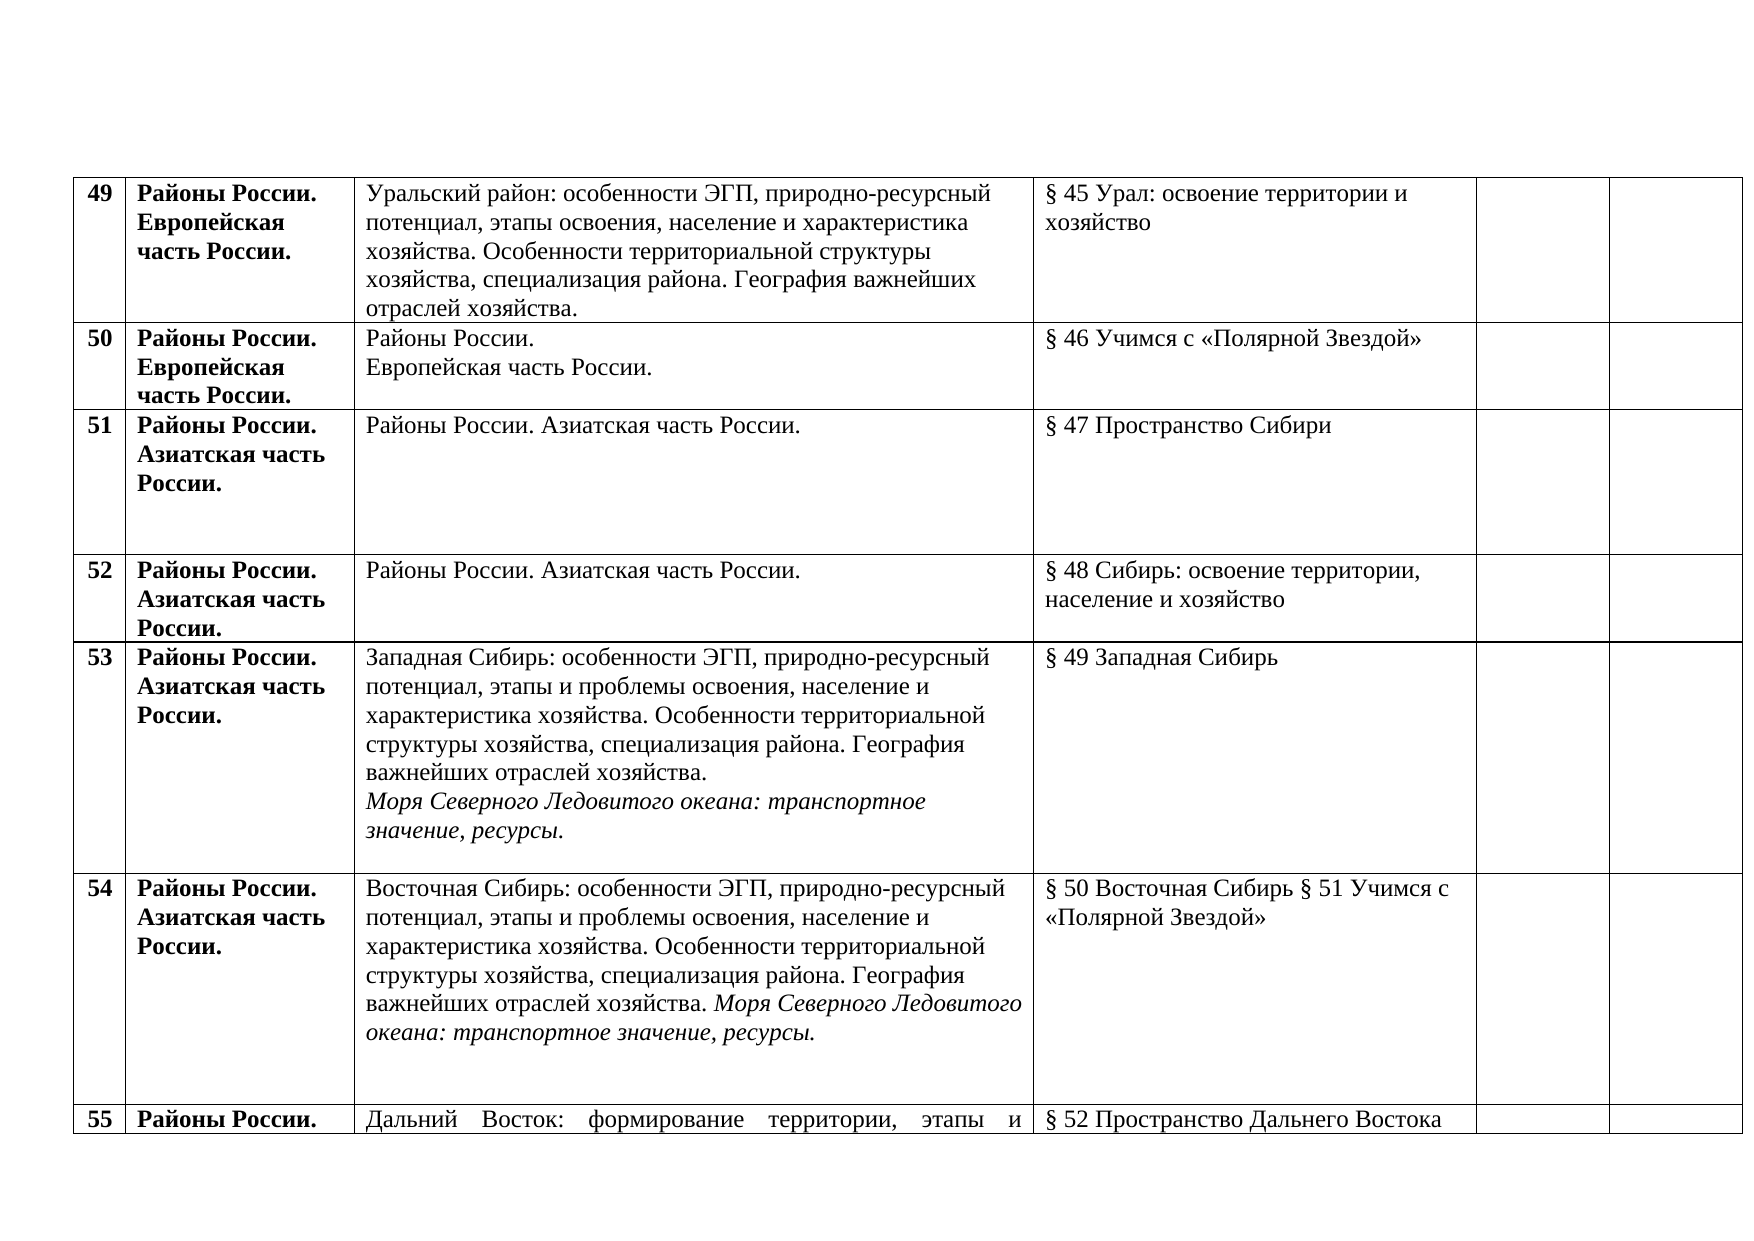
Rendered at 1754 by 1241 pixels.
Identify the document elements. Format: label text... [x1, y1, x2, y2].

table_cell [1610, 1105, 1742, 1133]
table_cell [1610, 555, 1742, 641]
table_cell § 48 Сибирь: освоение территории, население и хозяйство [1034, 555, 1476, 641]
table_cell [1610, 643, 1742, 872]
table_cell 54 [74, 874, 125, 1103]
table_cell [1477, 410, 1609, 554]
table_cell Районы России. Европейская часть России. [126, 323, 354, 409]
table_cell Районы России. Азиатская часть России. [126, 643, 354, 872]
table_cell 55 [74, 1105, 125, 1133]
table_cell [1610, 323, 1742, 409]
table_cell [126, 178, 354, 322]
table_cell [1477, 555, 1609, 641]
table_cell 52 [74, 555, 125, 641]
table_cell [1477, 178, 1609, 322]
table_cell § 46 Учимся с «Полярной Звездой» [1034, 323, 1476, 409]
table_cell Районы России. Азиатская часть России. [126, 874, 354, 1103]
table_cell [1477, 1105, 1609, 1133]
table_cell § 49 Западная Сибирь [1034, 643, 1476, 872]
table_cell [126, 1105, 354, 1133]
table_cell [1477, 643, 1609, 872]
table_cell 51 [74, 410, 125, 554]
table_cell [1610, 178, 1742, 322]
table_cell § 47 Пространство Сибири [1034, 410, 1476, 554]
table_cell § 50 Восточная Сибирь § 51 Учимся с «Полярной Звездой» [1034, 874, 1476, 1103]
table_cell 50 [74, 323, 125, 409]
table_cell [1610, 874, 1742, 1103]
table_cell 53 [74, 643, 125, 872]
table_cell [1477, 323, 1609, 409]
table_cell Восточная Сибирь: особенности ЭГП, природно-ресурсный потенциал, этапы и проблемы освоения, население и характеристика хозяйства. Особенности территориальной структуры хозяйства, специализация района. География важнейших отраслей хозяйства. Моря Северного Ледовитого океана: транспортное значение, ресурсы. [355, 874, 1033, 1103]
table_cell Районы России. Азиатская часть России. [126, 410, 354, 554]
table_cell 49 [74, 178, 125, 322]
table_cell [1610, 410, 1742, 554]
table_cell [355, 178, 1033, 322]
table_cell [1477, 874, 1609, 1103]
table_cell § 45 Урал: освоение территории и хозяйство [1034, 178, 1476, 322]
table_cell Районы России. Азиатская часть России. [126, 555, 354, 641]
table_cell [355, 1105, 1033, 1133]
table_cell Западная Сибирь: особенности ЭГП, природно-ресурсный потенциал, этапы и проблемы освоения, население и характеристика хозяйства. Особенности территориальной структуры хозяйства, специализация района. География важнейших отраслей хозяйства. Моря Северного Ледовитого океана: транспортное значение, ресурсы. [355, 643, 1033, 872]
table_cell Районы России. Азиатская часть России. [355, 555, 1033, 641]
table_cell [1034, 1105, 1476, 1133]
table_cell Районы России. Европейская часть России. [355, 323, 1033, 409]
table_cell Районы России. Азиатская часть России. [355, 410, 1033, 554]
